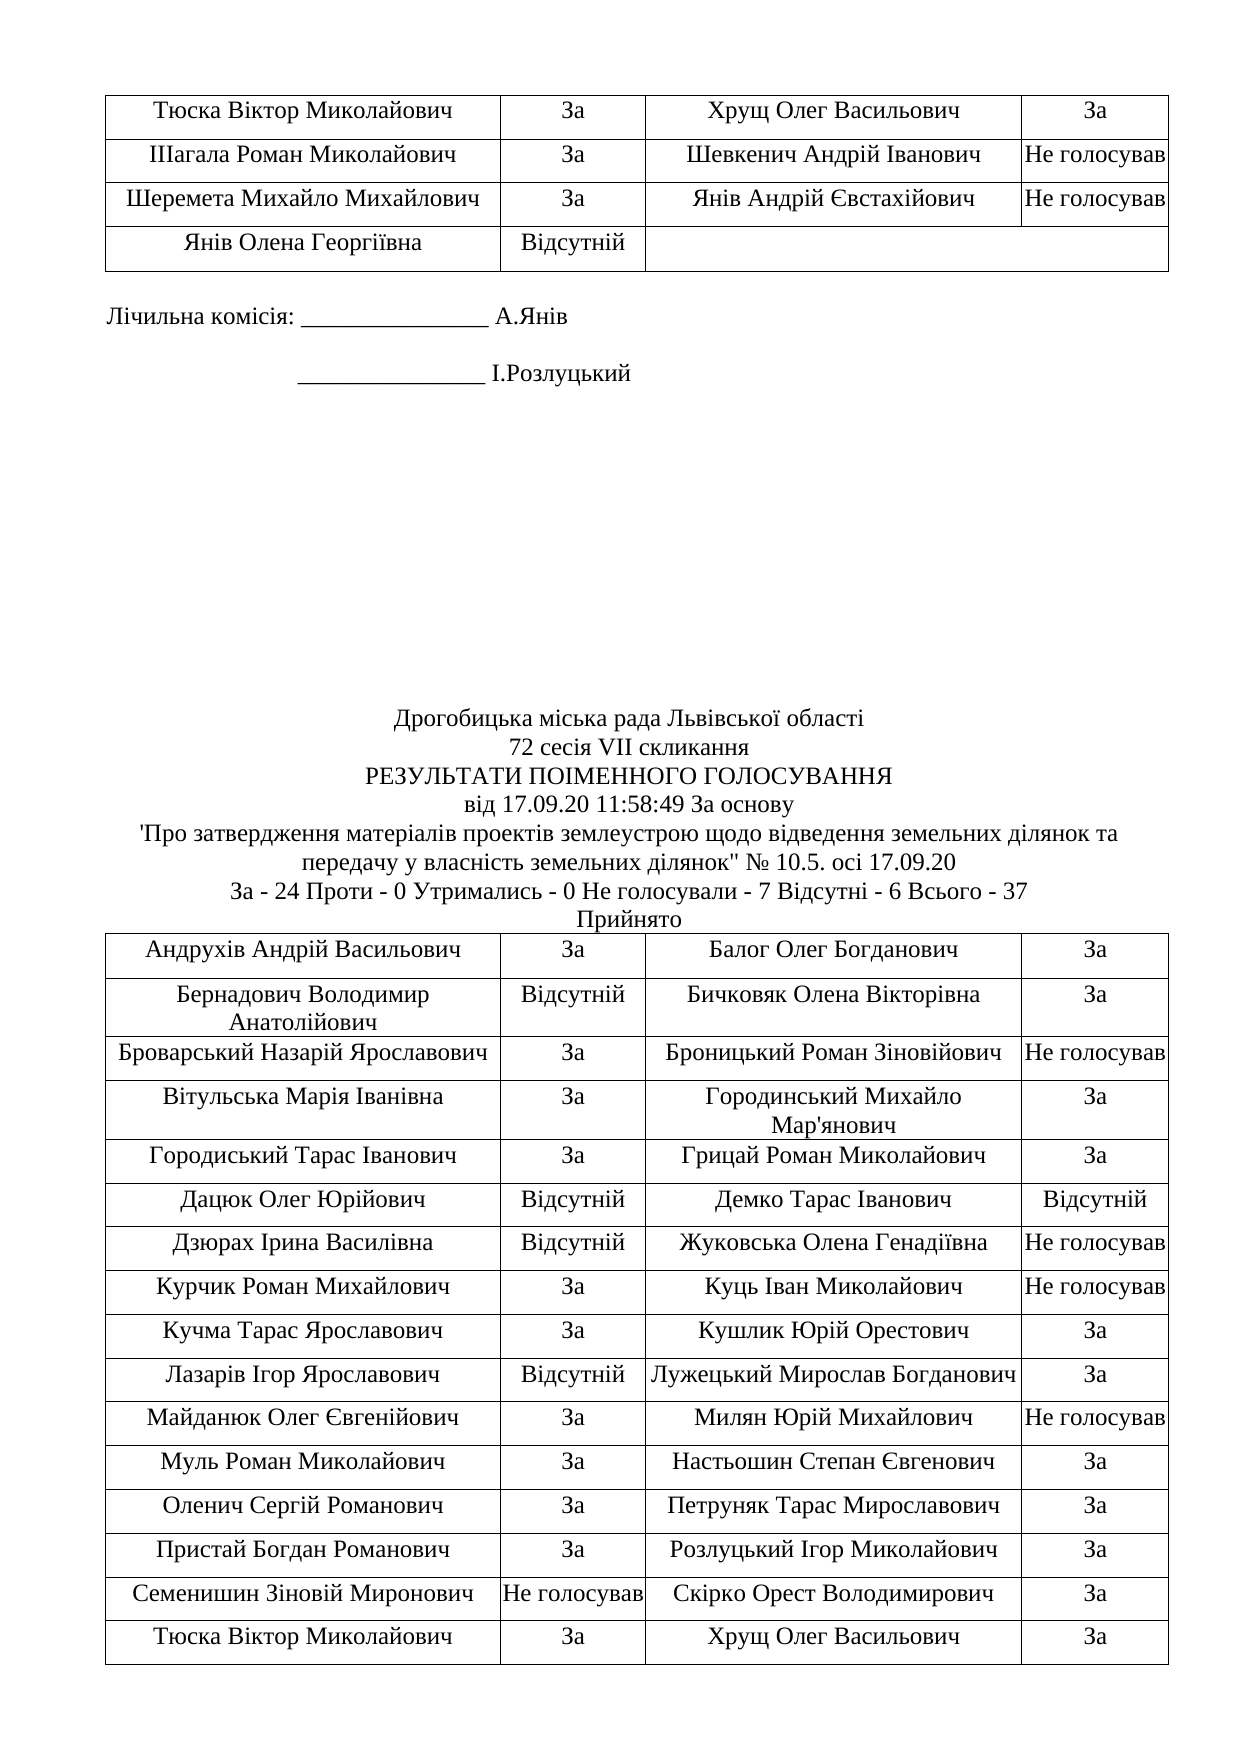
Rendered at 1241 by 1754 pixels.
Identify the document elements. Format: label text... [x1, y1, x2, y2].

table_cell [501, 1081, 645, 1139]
text За - 24 Проти - 0 Утримались - 0 Не голосували - 7 Відсутні - 6 Всього - 37 [106, 876, 1152, 904]
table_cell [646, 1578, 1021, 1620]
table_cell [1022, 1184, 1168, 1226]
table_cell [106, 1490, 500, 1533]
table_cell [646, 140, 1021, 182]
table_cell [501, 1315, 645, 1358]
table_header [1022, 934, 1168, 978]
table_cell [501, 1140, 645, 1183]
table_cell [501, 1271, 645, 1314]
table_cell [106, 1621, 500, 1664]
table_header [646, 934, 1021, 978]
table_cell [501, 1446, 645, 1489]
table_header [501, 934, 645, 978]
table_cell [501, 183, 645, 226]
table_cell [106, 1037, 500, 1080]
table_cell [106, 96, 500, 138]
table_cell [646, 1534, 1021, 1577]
text Прийнято [106, 904, 1152, 933]
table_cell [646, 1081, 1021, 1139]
text _______________ І.Розлуцький [106, 358, 1152, 387]
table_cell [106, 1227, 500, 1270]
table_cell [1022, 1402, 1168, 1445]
text від 17.09.20 11:58:49 За основу [106, 789, 1152, 818]
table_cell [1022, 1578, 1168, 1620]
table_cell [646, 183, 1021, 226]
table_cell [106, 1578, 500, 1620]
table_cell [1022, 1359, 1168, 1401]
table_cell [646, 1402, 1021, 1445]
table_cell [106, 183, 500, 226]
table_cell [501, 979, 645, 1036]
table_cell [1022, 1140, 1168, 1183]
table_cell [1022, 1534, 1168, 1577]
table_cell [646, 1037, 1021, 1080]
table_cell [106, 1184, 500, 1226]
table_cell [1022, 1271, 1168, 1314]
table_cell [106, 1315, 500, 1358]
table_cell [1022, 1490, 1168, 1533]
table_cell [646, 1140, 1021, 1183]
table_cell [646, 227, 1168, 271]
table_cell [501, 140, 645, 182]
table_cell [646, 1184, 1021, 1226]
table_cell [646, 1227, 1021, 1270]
text РЕЗУЛЬТАТИ ПОІМЕННОГО ГОЛОСУВАННЯ [106, 761, 1152, 789]
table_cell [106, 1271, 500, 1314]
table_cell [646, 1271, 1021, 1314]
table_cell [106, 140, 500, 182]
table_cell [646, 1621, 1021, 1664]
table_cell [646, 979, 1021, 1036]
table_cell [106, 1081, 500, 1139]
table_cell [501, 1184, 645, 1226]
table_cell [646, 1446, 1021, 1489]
text 'Про затвердження матеріалів проектів землеустрою щодо відведення земельних ділянок та передачу у власність земельних ділянок" № 10.5. осі 17.09.20 [106, 818, 1152, 876]
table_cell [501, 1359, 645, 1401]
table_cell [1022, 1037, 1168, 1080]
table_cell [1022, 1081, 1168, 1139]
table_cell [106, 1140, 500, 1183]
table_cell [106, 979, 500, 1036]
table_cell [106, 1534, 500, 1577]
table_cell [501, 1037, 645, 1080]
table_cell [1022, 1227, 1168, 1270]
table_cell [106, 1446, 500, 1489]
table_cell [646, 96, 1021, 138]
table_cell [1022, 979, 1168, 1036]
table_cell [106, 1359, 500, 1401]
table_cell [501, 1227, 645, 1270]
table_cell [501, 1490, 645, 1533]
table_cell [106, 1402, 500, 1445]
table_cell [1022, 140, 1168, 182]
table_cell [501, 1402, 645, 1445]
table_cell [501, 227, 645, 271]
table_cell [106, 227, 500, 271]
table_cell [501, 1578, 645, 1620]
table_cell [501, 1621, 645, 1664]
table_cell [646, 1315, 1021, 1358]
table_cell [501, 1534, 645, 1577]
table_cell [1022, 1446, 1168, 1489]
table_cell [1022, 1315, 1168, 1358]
text Лічильна комісія: _______________ А.Янів [106, 301, 1152, 329]
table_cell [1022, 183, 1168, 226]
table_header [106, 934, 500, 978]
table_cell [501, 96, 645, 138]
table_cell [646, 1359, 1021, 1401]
text 72 сесія VII скликання [106, 732, 1152, 761]
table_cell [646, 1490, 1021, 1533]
text Дрогобицька міська рада Львівської області [106, 703, 1152, 732]
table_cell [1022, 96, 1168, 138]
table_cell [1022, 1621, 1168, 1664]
